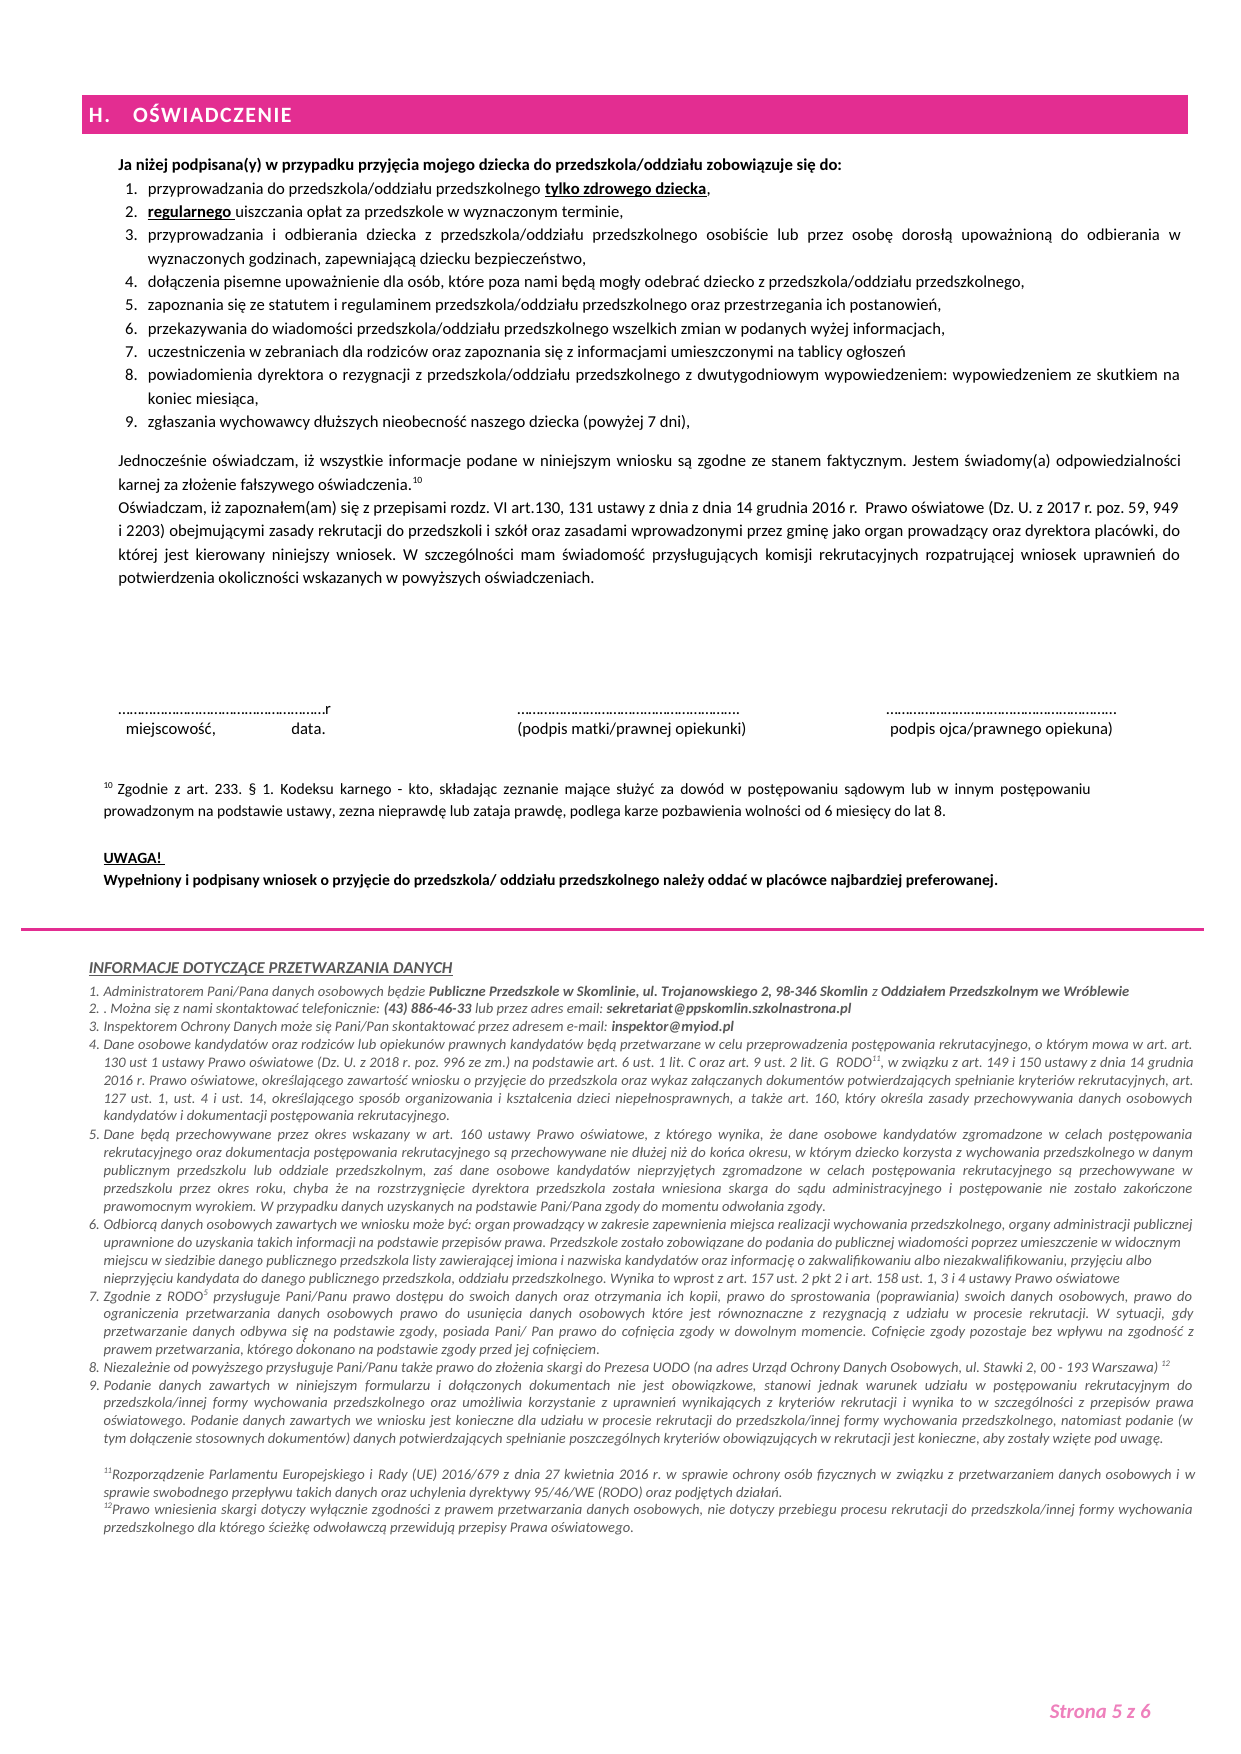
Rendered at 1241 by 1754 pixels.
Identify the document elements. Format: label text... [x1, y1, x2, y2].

list przekazywania do wiadomości przedszkola/oddziału przedszkolnego wszelkich zmian w podanych wyżej informacjach, [125, 318, 1182, 338]
list Odbiorcą danych osobowych zawartych we wniosku może być: organ prowadzący w zakresie zapewnienia miejsca realizacji wychowania przedszkolnego, organy administracji publicznej uprawnione do uzyskania takich informacji na podstawie przepisów prawa. Przedszkole zostało zobowiązane do podania do publicznej wiadomości poprzez umieszczenie w widocznym miejscu w siedzibie danego publicznego przedszkola listy zawierającej imiona i nazwiska kandydatów oraz informację o zakwalifikowaniu albo niezakwalifikowaniu, przyjęciu albo nieprzyjęciu kandydata do danego publicznego przedszkola, oddziału przedszkolnego. Wynika to wprost z art. 157 ust. 2 pkt 2 i art. 158 ust. 1, 3 i 4 ustawy Prawo oświatowe [88, 1216, 1197, 1287]
text INFORMACJE DOTYCZĄCE PRZETWARZANIA DANYCH [88, 957, 1092, 978]
text UWAGA! [103, 848, 1092, 867]
list . Można się z nami skontaktować telefonicznie: (43) 886-46-33 lub przez adres email: sekretariat@ppskomlin.szkolnastrona.pl [88, 1000, 1197, 1018]
list Dane osobowe kandydatów oraz rodziców lub opiekunów prawnych kandydatów będą przetwarzane w celu przeprowadzenia postępowania rekrutacyjnego, o którym mowa w art. art. 130 ust 1 ustawy Prawo oświatowe (Dz. U. z 2018 r. poz. 996 ze zm.) na podstawie art. 6 ust. 1 lit. C oraz art. 9 ust. 2 lit. G RODO11, w związku z art. 149 i 150 ustawy z dnia 14 grudnia 2016 r. Prawo oświatowe, określającego zawartość wniosku o przyjęcie do przedszkola oraz wykaz załączanych dokumentów potwierdzających spełnianie kryteriów rekrutacyjnych, art. 127 ust. 1, ust. 4 i ust. 14, określającego sposób organizowania i kształcenia dzieci niepełnosprawnych, a także art. 160, który określa zasady przechowywania danych osobowych kandydatów i dokumentacji postępowania rekrutacyjnego. [89, 1035, 1197, 1124]
list Administratorem Pani/Pana danych osobowych będzie Publiczne Przedszkole w Skomlinie, ul. Trojanowskiego 2, 98-346 Skomlin z Oddziałem Przedszkolnym we Wróblewie [88, 982, 1197, 1000]
list Inspektorem Ochrony Danych może się Pani/Pan skontaktować przez adresem e-mail: inspektor@myiod.pl [88, 1018, 1197, 1035]
list dołączenia pisemne upoważnienie dla osób, które poza nami będą mogły odebrać dziecko z przedszkola/oddziału przedszkolnego, [125, 271, 1182, 292]
list powiadomienia dyrektora o rezygnacji z przedszkola/oddziału przedszkolnego z dwutygodniowym wypowiedzeniem: wypowiedzeniem ze skutkiem na koniec miesiąca, [125, 364, 1182, 408]
text Oświadczam, iż zapoznałem(am) się z przepisami rozdz. VI art.130, 131 ustawy z dnia z dnia 14 grudnia 2016 r. Prawo oświatowe (Dz. U. z 2017 r. poz. 59, 949 i 2203) obejmującymi zasady rekrutacji do przedszkoli i szkół oraz zasadami wprowadzonymi przez gminę jako organ prowadzący oraz dyrektora placówki, do której jest kierowany niniejszy wniosek. W szczególności mam świadomość przysługujących komisji rekrutacyjnych rozpatrującej wniosek uprawnień do potwierdzenia okoliczności wskazanych w powyższych oświadczeniach. [118, 497, 1182, 588]
text Wypełniony i podpisany wniosek o przyjęcie do przedszkola/ oddziału przedszkolnego należy oddać w placówce najbardziej preferowanej. [103, 870, 1092, 889]
list regularnego uiszczania opłat za przedszkole w wyznaczonym terminie, [125, 201, 1182, 222]
text 12Prawo wniesienia skargi dotyczy wyłącznie zgodności z prawem przetwarzania danych osobowych, nie dotyczy przebiegu procesu rekrutacji do przedszkola/innej formy wychowania przedszkolnego dla którego ścieżkę odwoławczą przewidują przepisy Prawa oświatowego. [103, 1501, 1197, 1536]
text Ja niżej podpisana(y) w przypadku przyjęcia mojego dziecka do przedszkola/oddziału zobowiązuje się do: [118, 154, 1092, 175]
list zapoznania się ze statutem i regulaminem przedszkola/oddziału przedszkolnego oraz przestrzegania ich postanowień, [125, 294, 1182, 315]
list uczestniczenia w zebraniach dla rodziców oraz zapoznania się z informacjami umieszczonymi na tablicy ogłoszeń [125, 341, 1182, 362]
list przyprowadzania i odbierania dziecka z przedszkola/oddziału przedszkolnego osobiście lub przez osobę dorosłą upoważnioną do odbierania w wyznaczonych godzinach, zapewniającą dziecku bezpieczeństwo, [125, 224, 1182, 268]
list zgłaszania wychowawcy dłuższych nieobecność naszego dziecka (powyżej 7 dni), [125, 411, 1182, 432]
list Dane będą przechowywane przez okres wskazany w art. 160 ustawy Prawo oświatowe, z którego wynika, że dane osobowe kandydatów zgromadzone w celach postępowania rekrutacyjnego oraz dokumentacja postępowania rekrutacyjnego są przechowywane nie dłużej niż do końca okresu, w którym dziecko korzysta z wychowania przedszkolnego w danym publicznym przedszkolu lub oddziale przedszkolnym, zaś dane osobowe kandydatów nieprzyjętych zgromadzone w celach postępowania rekrutacyjnego są przechowywane w przedszkolu przez okres roku, chyba że na rozstrzygnięcie dyrektora przedszkola została wniesiona skarga do sądu administracyjnego i postępowanie nie zostało zakończone prawomocnym wyrokiem. W przypadku danych uzyskanych na podstawie Pani/Pana zgody do momentu odwołania zgody. [89, 1126, 1197, 1214]
text 11Rozporządzenie Parlamentu Europejskiego i Rady (UE) 2016/679 z dnia 27 kwietnia 2016 r. w sprawie ochrony osób fizycznych w związku z przetwarzaniem danych osobowych i w sprawie swobodnego przepływu takich danych oraz uchylenia dyrektywy 95/46/WE (RODO) oraz podjętych działań. [103, 1465, 1197, 1501]
list przyprowadzania do przedszkola/oddziału przedszkolnego tylko zdrowego dziecka, [125, 178, 1182, 198]
list Podanie danych zawartych w niniejszym formularzu i dołączonych dokumentach nie jest obowiązkowe, stanowi jednak warunek udziału w postępowaniu rekrutacyjnym do przedszkola/innej formy wychowania przedszkolnego oraz umożliwia korzystanie z uprawnień wynikających z kryteriów rekrutacji i wynika to w szczególności z przepisów prawa oświatowego. Podanie danych zawartych we wniosku jest konieczne dla udziału w procesie rekrutacji do przedszkola/innej formy wychowania przedszkolnego, natomiast podanie (w tym dołączenie stosownych dokumentów) danych potwierdzających spełnianie poszczególnych kryteriów obowiązujących w rekrutacji jest konieczne, aby zostały wzięte pod uwagę. [89, 1376, 1197, 1447]
text Jednocześnie oświadczam, iż wszystkie informacje podane w niniejszym wniosku są zgodne ze stanem faktycznym. Jestem świadomy(a) odpowiedzialności karnej za złożenie fałszywego oświadczenia.10 [118, 451, 1182, 494]
text 10 Zgodnie z art. 233. § 1. Kodeksu karnego - kto, składając zeznanie mające służyć za dowód w postępowaniu sądowym lub w innym postępowaniu prowadzonym na podstawie ustawy, zezna nieprawdę lub zataja prawdę, podlega karze pozbawienia wolności od 6 miesięcy do lat 8. [103, 779, 1092, 820]
list Niezależnie od powyższego przysługuje Pani/Panu także prawo do złożenia skargi do Prezesa UODO (na adres Urząd Ochrony Danych Osobowych, ul. Stawki 2, 00 - 193 Warszawa) 12 [88, 1358, 1197, 1376]
text ………………………………………………r …………………………………………………. …………………………………………………… [118, 698, 1152, 718]
list Zgodnie z RODO5 przysługuje Pani/Panu prawo dostępu do swoich danych oraz otrzymania ich kopii, prawo do sprostowania (poprawiania) swoich danych osobowych, prawo do ograniczenia przetwarzania danych osobowych prawo do usunięcia danych osobowych które jest równoznaczne z rezygnacją z udziału w procesie rekrutacji. W sytuacji, gdy przetwarzanie danych odbywa się̨ na podstawie zgody, posiada Pani/ Pan prawo do cofnięcia zgody w dowolnym momencie. Cofnięcie zgody pozostaje bez wpływu na zgodność z prawem przetwarzania, którego dokonano na podstawie zgody przed jej cofnięciem. [88, 1287, 1197, 1358]
text miejscowość, data. (podpis matki/prawnej opiekunki) podpis ojca/prawnego opiekuna) [118, 718, 1137, 739]
subtitle OŚWIADCZENIE [89, 101, 1182, 128]
